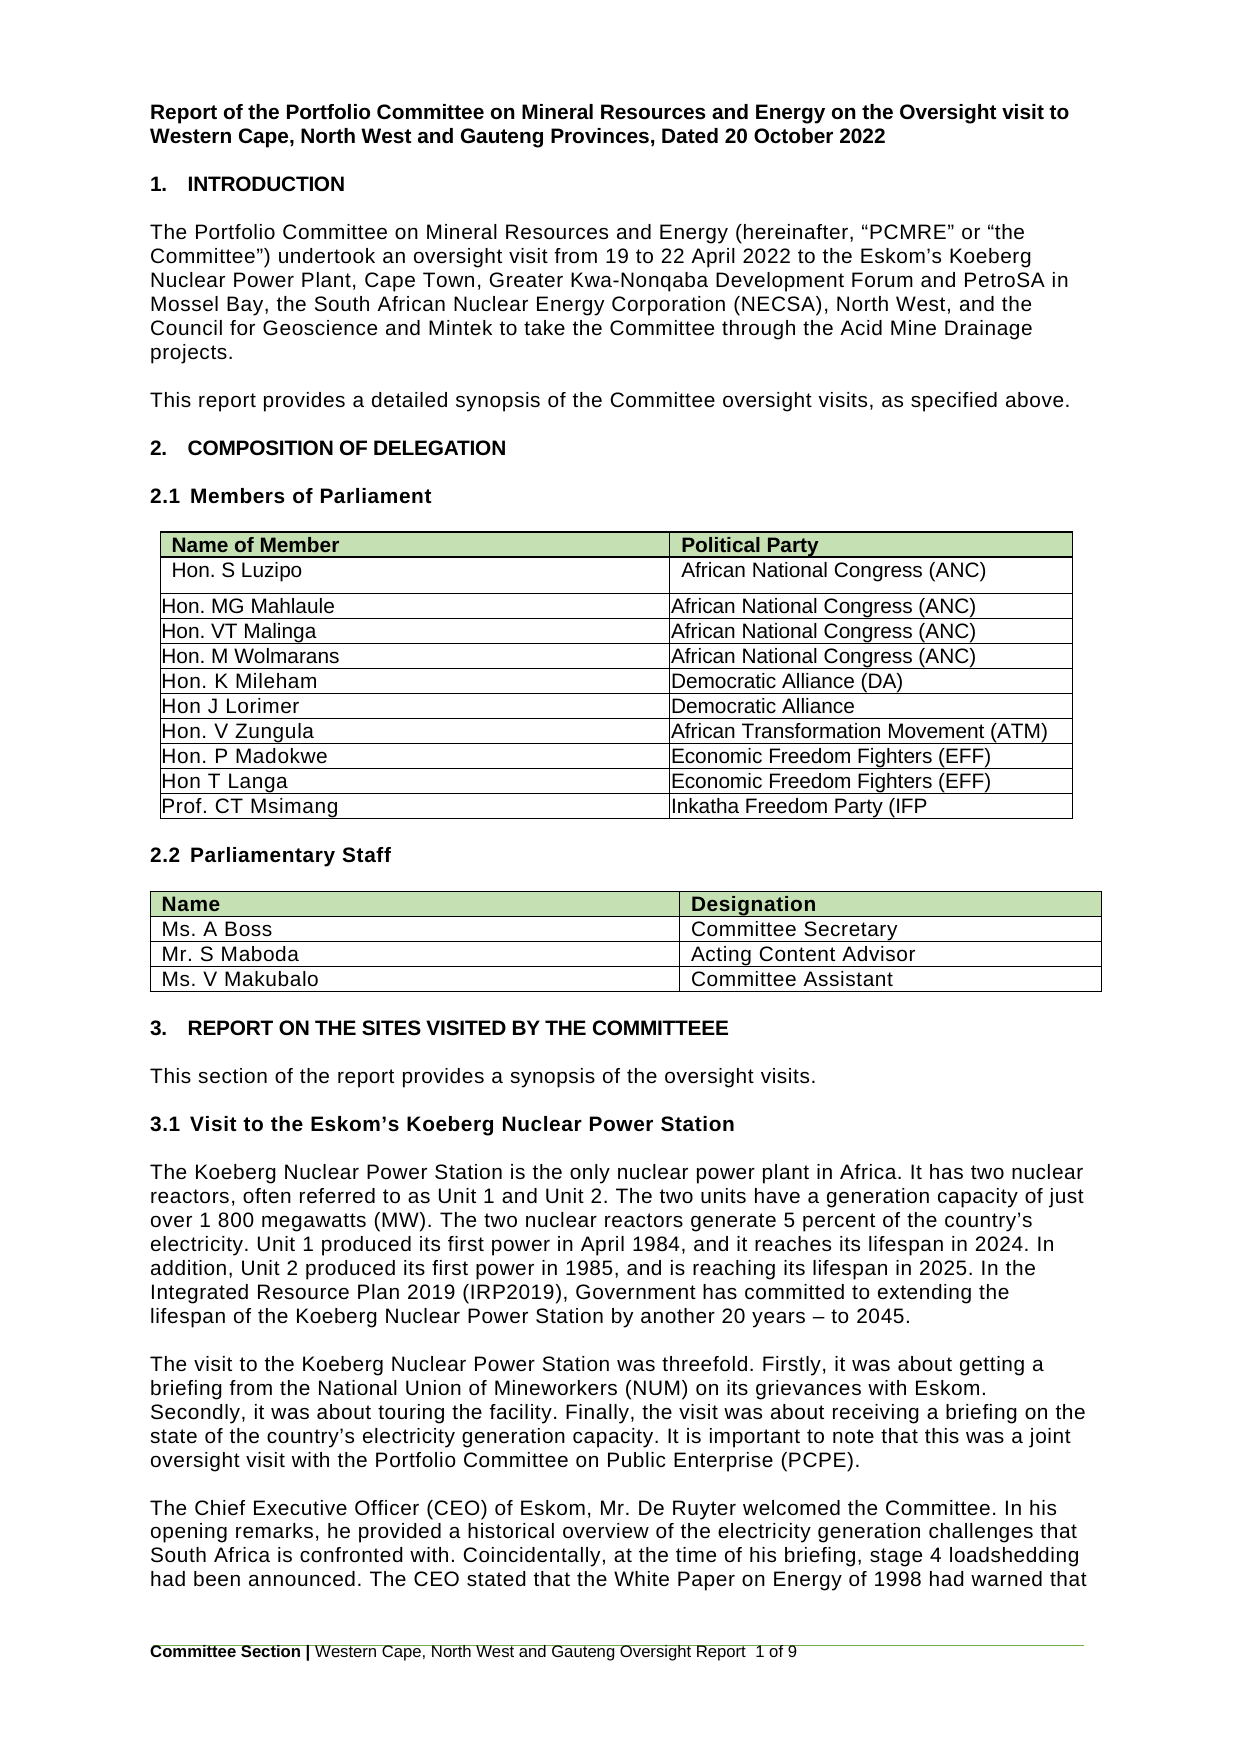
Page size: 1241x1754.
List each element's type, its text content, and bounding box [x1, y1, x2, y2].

table_cell Hon. P Madokwe [161, 744, 669, 768]
list Parliamentary Staff [150, 843, 1090, 867]
table_cell African Transformation Movement (ATM) [670, 719, 1072, 743]
table_header Name of Member [161, 533, 669, 556]
table_cell African National Congress (ANC) [670, 619, 1072, 643]
table_cell African National Congress (ANC) [670, 558, 1072, 593]
text This report provides a detailed synopsis of the Committee oversight visits, as specified above. [150, 388, 1090, 412]
table_cell African National Congress (ANC) [670, 644, 1072, 668]
list Members of Parliament [150, 483, 1090, 507]
table_cell Democratic Alliance (DA) [670, 669, 1072, 693]
table_cell Ms. A Boss [151, 917, 679, 941]
table_cell Committee Secretary [680, 917, 1101, 941]
table_cell Democratic Alliance [670, 694, 1072, 718]
table_header Name [151, 892, 679, 916]
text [150, 1495, 1090, 1591]
table_cell Inkatha Freedom Party (IFP [670, 794, 1072, 818]
text The Portfolio Committee on Mineral Resources and Energy (hereinafter, “PCMRE” or “the Committee”) undertook an oversight visit from 19 to 22 April 2022 to the Eskom’s Koeberg Nuclear Power Plant, Cape Town, Greater Kwa-Nonqaba Development Forum and PetroSA in Mossel Bay, the South African Nuclear Energy Corporation (NECSA), North West, and the Council for Geoscience and Mintek to take the Committee through the Acid Mine Drainage projects. [150, 220, 1090, 364]
title Report of the Portfolio Committee on Mineral Resources and Energy on the Oversight visit to Western Cape, North West and Gauteng Provinces, Dated 20 October 2022 [150, 100, 1090, 148]
table_cell Hon. M Wolmarans [161, 644, 669, 668]
table_cell Ms. V Makubalo [151, 967, 679, 991]
text This section of the report provides a synopsis of the oversight visits. [150, 1064, 1090, 1088]
table_cell Economic Freedom Fighters (EFF) [670, 769, 1072, 793]
table_cell Mr. S Maboda [151, 942, 679, 966]
table_cell Acting Content Advisor [680, 942, 1101, 966]
table_cell Prof. CT Msimang [161, 794, 669, 818]
table_cell Hon. VT Malinga [161, 619, 669, 643]
table_cell Economic Freedom Fighters (EFF) [670, 744, 1072, 768]
table_cell Committee Assistant [680, 967, 1101, 991]
list REPORT ON THE SITES VISITED BY THE COMMITTEEE [150, 1016, 1090, 1040]
list Visit to the Eskom’s Koeberg Nuclear Power Station [150, 1112, 1090, 1136]
text The Koeberg Nuclear Power Station is the only nuclear power plant in Africa. It has two nuclear reactors, often referred to as Unit 1 and Unit 2. The two units have a generation capacity of just over 1 800 megawatts (MW). The two nuclear reactors generate 5 percent of the country’s electricity. Unit 1 produced its first power in April 1984, and it reaches its lifespan in 2024. In addition, Unit 2 produced its first power in 1985, and is reaching its lifespan in 2025. In the Integrated Resource Plan 2019 (IRP2019), Government has committed to extending the lifespan of the Koeberg Nuclear Power Station by another 20 years – to 2045. [150, 1160, 1090, 1328]
table_cell Hon. V Zungula [161, 719, 669, 743]
table_cell Hon T Langa [161, 769, 669, 793]
table_header Designation [680, 892, 1101, 916]
table_cell Hon. K Mileham [161, 669, 669, 693]
table_header Political Party [670, 533, 1072, 556]
table_cell Hon. S Luzipo [161, 558, 669, 593]
table_cell Hon. MG Mahlaule [161, 594, 669, 618]
text The visit to the Koeberg Nuclear Power Station was threefold. Firstly, it was about getting a briefing from the National Union of Mineworkers (NUM) on its grievances with Eskom. Secondly, it was about touring the facility. Finally, the visit was about receiving a briefing on the state of the country’s electricity generation capacity. It is important to note that this was a joint oversight visit with the Portfolio Committee on Public Enterprise (PCPE). [150, 1352, 1090, 1471]
list INTRODUCTION [150, 172, 1090, 196]
list COMPOSITION OF DELEGATION [150, 436, 1090, 459]
table_cell Hon J Lorimer [161, 694, 669, 718]
table_cell African National Congress (ANC) [670, 594, 1072, 618]
